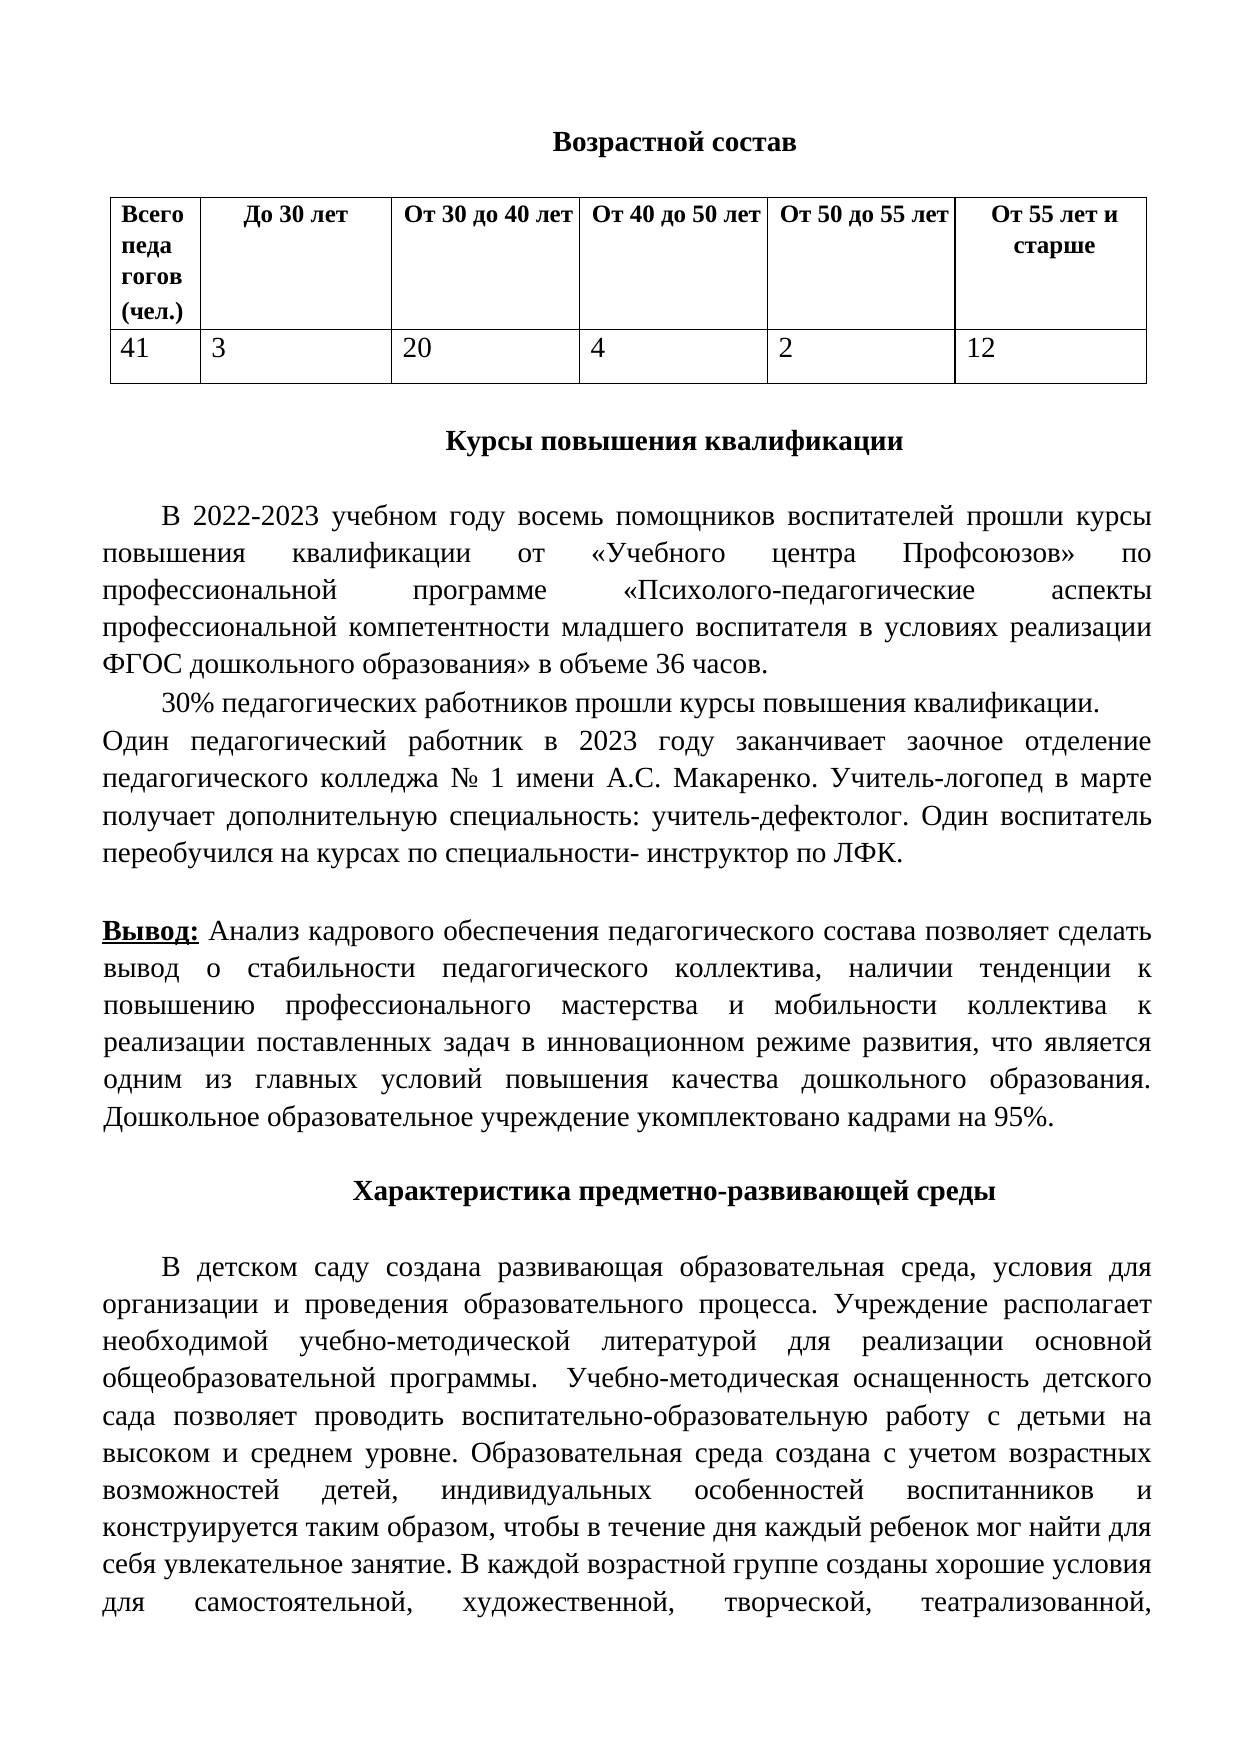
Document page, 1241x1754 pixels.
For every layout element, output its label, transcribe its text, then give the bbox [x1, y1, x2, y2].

table_cell 4 [580, 330, 767, 383]
text Один педагогический работник в 2023 году заканчивает заочное отделение педагогического колледжа № 1 имени А.С. Макаренко. Учитель-логопед в марте получает дополнительную специальность: учитель-дефектолог. Один воспитатель переобучился на курсах по специальности- инструктор по ЛФК. [102, 723, 1153, 868]
table_header От 50 до 55 лет [768, 198, 954, 328]
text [102, 1249, 1153, 1617]
table_cell 3 [201, 330, 391, 383]
table_cell 12 [956, 330, 1146, 383]
table_cell 2 [768, 330, 954, 383]
table_header До 30 лет [201, 198, 391, 328]
text 30% педагогических работников прошли курсы повышения квалификации. [102, 685, 1153, 718]
subtitle Возрастной состав [190, 124, 1159, 158]
table_cell 41 [111, 330, 200, 383]
table_header От 40 до 50 лет [580, 198, 767, 328]
table_cell 20 [392, 330, 579, 383]
text Характеристика предметно-развивающей среды [352, 1173, 1159, 1207]
table_header Всего педа гогов (чел.) [111, 198, 200, 328]
text Вывод: Анализ кадрового обеспечения педагогического состава позволяет сделать вывод о стабильности педагогического коллектива, наличии тенденции к повышению профессионального мастерства и мобильности коллектива к реализации поставленных задач в инновационном режиме развития, что является одним из главных условий повышения качества дошкольного образования. Дошкольное образовательное учреждение укомплектовано кадрами на 95%. [102, 913, 1153, 1132]
table_header От 55 лет и старше [956, 198, 1146, 328]
table_header От 30 до 40 лет [392, 198, 579, 328]
subtitle Курсы повышения квалификации [190, 423, 1159, 457]
text В 2022-2023 учебном году восемь помощников воспитателей прошли курсы повышения квалификации от «Учебного центра Профсоюзов» по профессиональной программе «Психолого-педагогические аспекты профессиональной компетентности младшего воспитателя в условиях реализации ФГОС дошкольного образования» в объеме 36 часов. [102, 498, 1153, 680]
